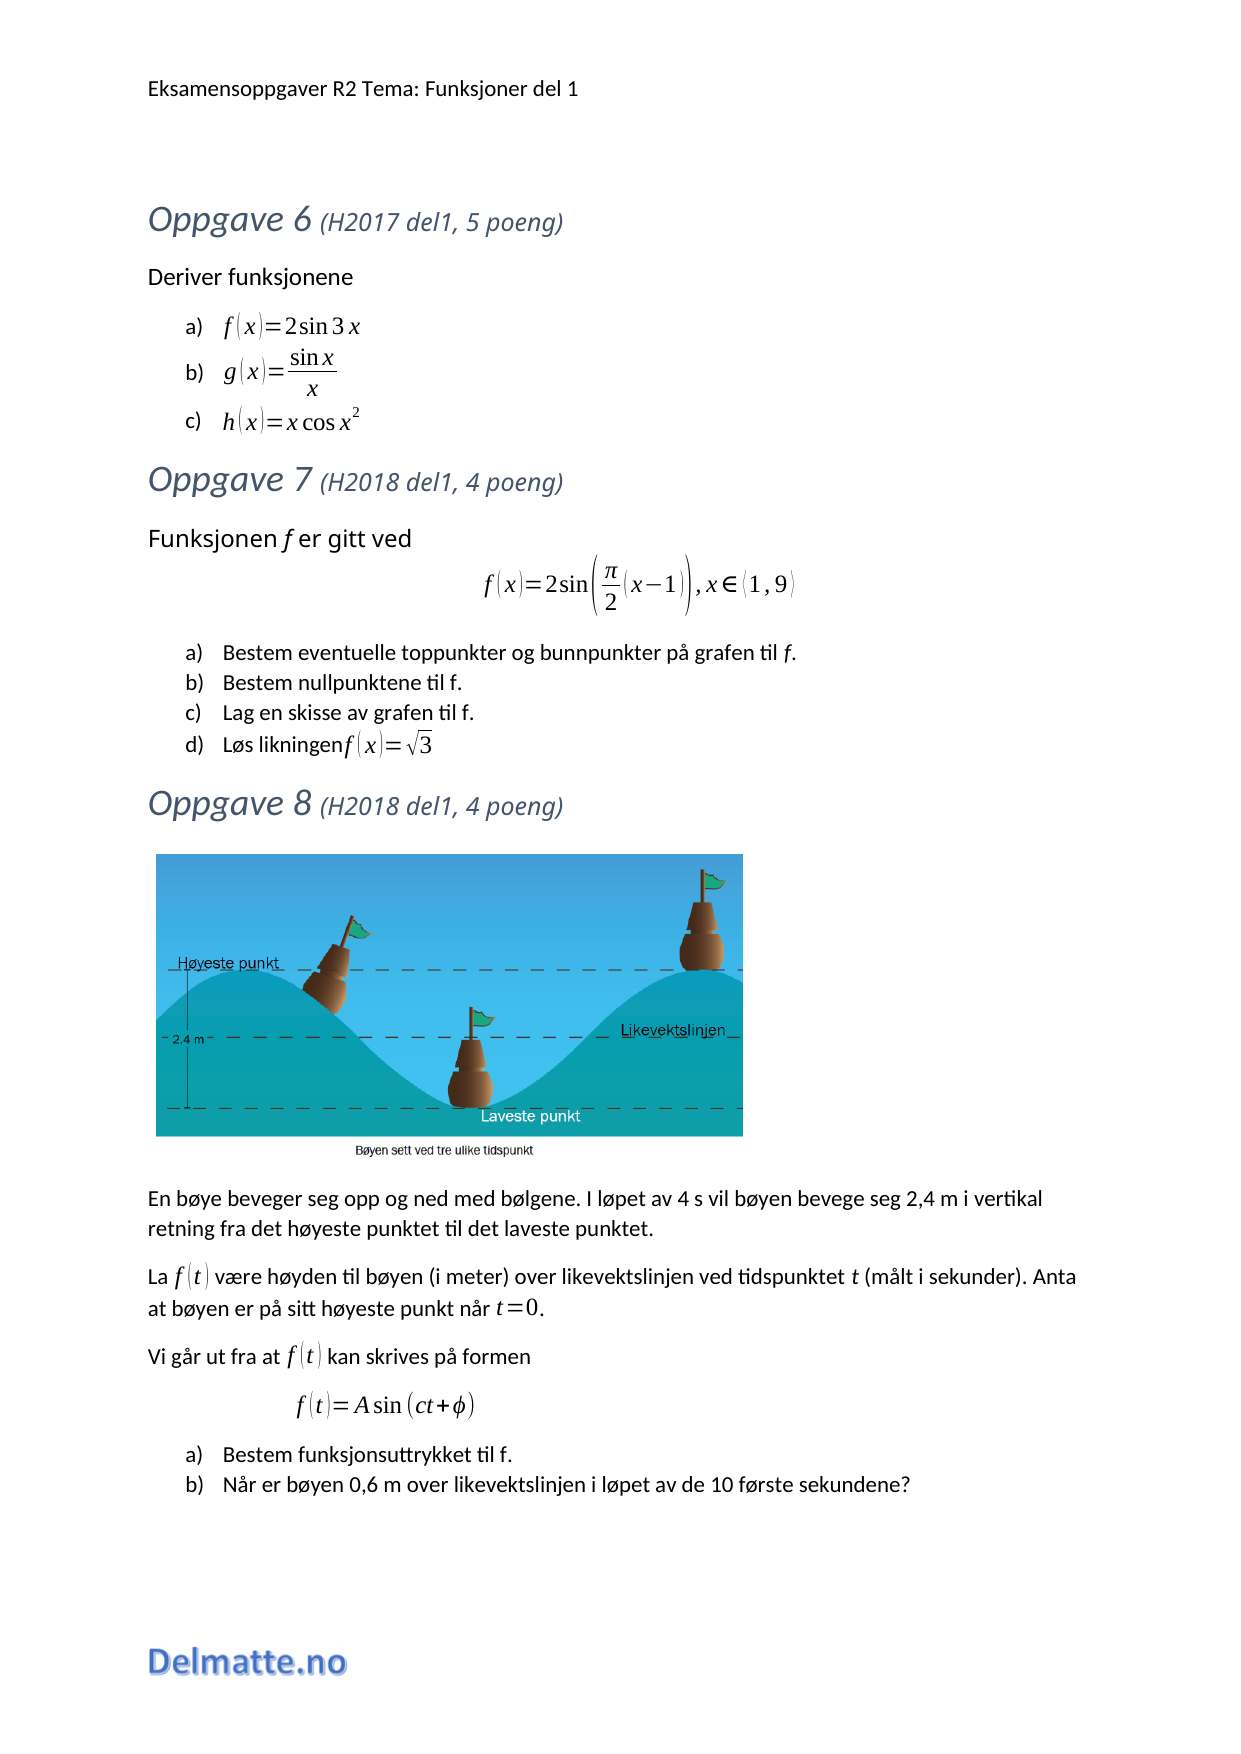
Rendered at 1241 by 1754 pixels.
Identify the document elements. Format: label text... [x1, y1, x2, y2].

list Bestem eventuelle toppunkter og bunnpunkter på grafen til f. [185, 638, 1093, 666]
list Lag en skisse av grafen til f. [185, 698, 1093, 726]
list Når er bøyen 0,6 m over likevektslinjen i løpet av de 10 første sekundene? [185, 1470, 1093, 1498]
picture [147, 1645, 350, 1681]
text La være høyden til bøyen (i meter) over likevektslinjen ved tidspunktet t (målt i sekunder). Anta at bøyen er på sitt høyeste punkt når . [148, 1261, 1093, 1322]
list Bestem funksjonsuttrykket til f. [185, 1440, 1093, 1468]
text Deriver funksjonene [148, 261, 1093, 292]
text Oppgave 6 (H2017 del1, 5 poeng) [148, 194, 1093, 240]
picture [147, 845, 750, 1165]
text Vi går ut fra at kan skrives på formen [148, 1341, 1093, 1371]
list Løs likningen [185, 728, 1093, 760]
text Oppgave 7 (H2018 del1, 4 poeng) [148, 455, 1093, 501]
text Funksjonen f er gitt ved [148, 521, 1093, 554]
text Oppgave 8 (H2018 del1, 4 poeng) [148, 778, 1093, 824]
list Bestem nullpunktene til f. [185, 668, 1093, 696]
text En bøye beveger seg opp og ned med bølgene. I løpet av 4 s vil bøyen bevege seg 2,4 m i vertikal retning fra det høyeste punktet til det laveste punktet. [148, 1184, 1093, 1242]
